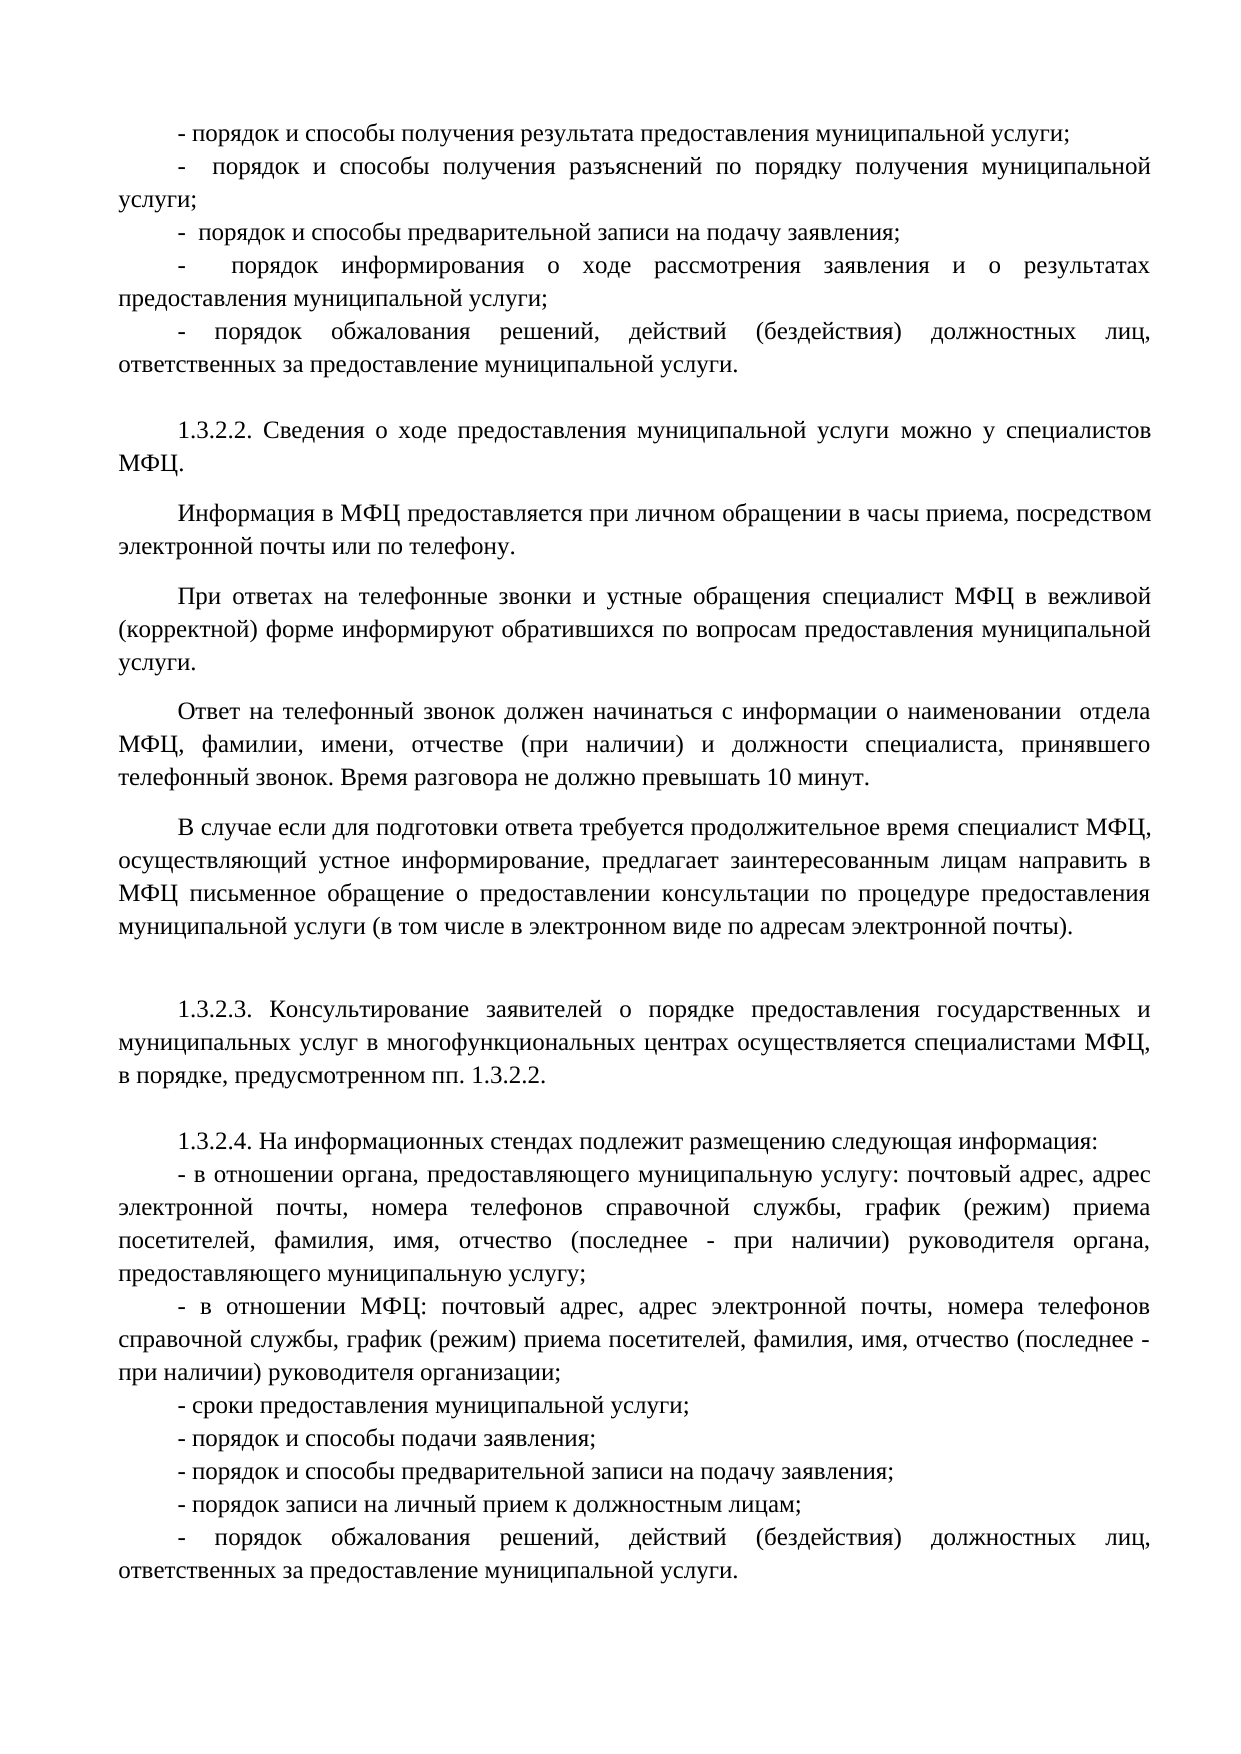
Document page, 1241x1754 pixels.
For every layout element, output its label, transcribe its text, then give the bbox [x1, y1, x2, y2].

text - порядок информирования о ходе рассмотрения заявления и о результатах предоставления муниципальной услуги; [118, 250, 1152, 312]
text - порядок и способы получения разъяснений по порядку получения муниципальной услуги; [118, 151, 1152, 213]
text 1.3.2.2. Сведения о ходе предоставления муниципальной услуги можно у специалистов МФЦ. [118, 415, 1152, 477]
text При ответах на телефонные звонки и устные обращения специалист МФЦ в вежливой (корректной) форме информируют обратившихся по вопросам предоставления муниципальной услуги. [118, 581, 1152, 676]
text Ответ на телефонный звонок должен начинаться с информации о наименовании отдела МФЦ, фамилии, имени, отчестве (при наличии) и должности специалиста, принявшего телефонный звонок. Время разговора не должно превышать 10 минут. [118, 696, 1152, 791]
text 1.3.2.3. Консультирование заявителей о порядке предоставления государственных и муниципальных услуг в многофункциональных центрах осуществляется специалистами МФЦ, в порядке, предусмотренном пп. 1.3.2.2. [118, 994, 1152, 1089]
text - порядок обжалования решений, действий (бездействия) должностных лиц, ответственных за предоставление муниципальной услуги. [118, 316, 1152, 378]
text - порядок и способы получения результата предоставления муниципальной услуги; [118, 118, 1152, 147]
text - в отношении МФЦ: почтовый адрес, адрес электронной почты, номера телефонов справочной службы, график (режим) приема посетителей, фамилия, имя, отчество (последнее - при наличии) руководителя организации; [118, 1291, 1152, 1386]
text - в отношении органа, предоставляющего муниципальную услугу: почтовый адрес, адрес электронной почты, номера телефонов справочной службы, график (режим) приема посетителей, фамилия, имя, отчество (последнее - при наличии) руководителя органа, предоставляющего муниципальную услугу; [118, 1159, 1152, 1287]
text - порядок и способы предварительной записи на подачу заявления; [118, 1456, 1152, 1485]
text - порядок записи на личный прием к должностным лицам; [118, 1489, 1152, 1518]
text В случае если для подготовки ответа требуется продолжительное время специалист МФЦ, осуществляющий устное информирование, предлагает заинтересованным лицам направить в МФЦ письменное обращение о предоставлении консультации по процедуре предоставления муниципальной услуги (в том числе в электронном виде по адресам электронной почты). [118, 812, 1152, 940]
text - порядок и способы предварительной записи на подачу заявления; [118, 217, 1152, 246]
text Информация в МФЦ предоставляется при личном обращении в часы приема, посредством электронной почты или по телефону. [118, 498, 1152, 560]
text 1.3.2.4. На информационных стендах подлежит размещению следующая информация: [118, 1126, 1152, 1155]
text - сроки предоставления муниципальной услуги; [118, 1390, 1152, 1419]
text - порядок и способы подачи заявления; [118, 1423, 1152, 1452]
text - порядок обжалования решений, действий (бездействия) должностных лиц, ответственных за предоставление муниципальной услуги. [118, 1522, 1152, 1584]
